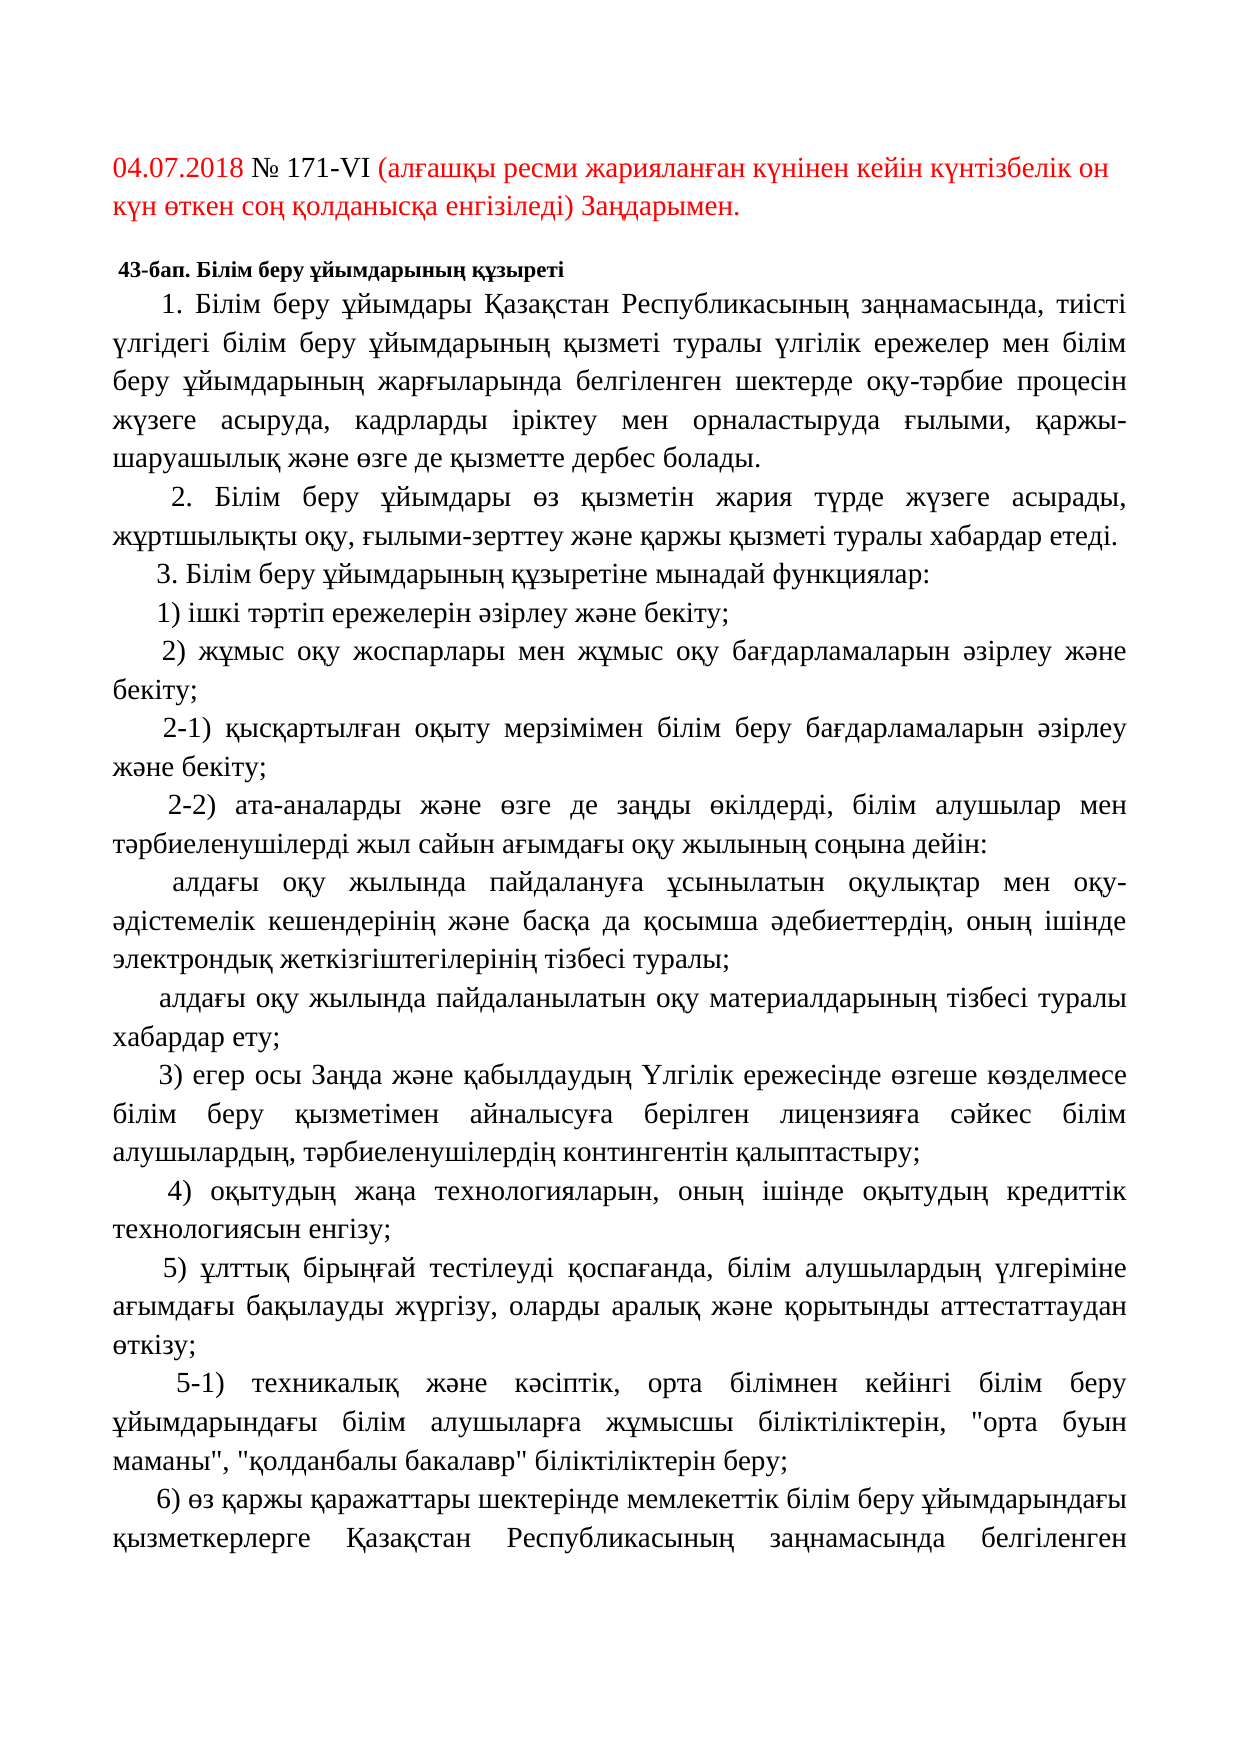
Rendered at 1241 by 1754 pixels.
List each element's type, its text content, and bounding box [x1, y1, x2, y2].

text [112, 1481, 1128, 1553]
text 3) егер осы Заңда және қабылдаудың Үлгілік ережесінде өзгеше көзделмесе бiлiм беру қызметiмен айналысуға берілген лицензияға сәйкес білім алушылардың, тәрбиеленушілердің контингентін қалыптастыру; [112, 1057, 1128, 1168]
text алдағы оқу жылында пайдаланылатын оқу материалдарының тізбесі туралы хабардар ету; [112, 980, 1128, 1052]
text 4) оқытудың жаңа технологияларын, оның ішінде оқытудың кредиттік технологиясын енгізу; [112, 1173, 1128, 1245]
text 5-1) техникалық және кәсіптік, орта білімнен кейінгі білім беру ұйымдарындағы білім алушыларға жұмысшы біліктіліктерін, "орта буын маманы", "қолданбалы бакалавр" біліктіліктерін беру; [112, 1366, 1128, 1476]
text 3. Білім беру ұйымдарының құзыретіне мынадай функциялар: [112, 556, 1128, 590]
text 2) жұмыс оқу жоспарлары мен жұмыс оқу бағдарламаларын әзiрлеу және бекiту; [112, 633, 1128, 705]
text 5) ұлттық бірыңғай тестілеуді қоспағанда, білім алушылардың үлгеріміне ағымдағы бақылауды жүргізу, оларды аралық және қорытынды аттестаттаудан өткізу; [112, 1250, 1128, 1361]
text 43-бап. Білім беру ұйымдарының құзыреті [112, 256, 1128, 282]
text 2-1) қысқартылған оқыту мерзімімен білім беру бағдарламаларын әзірлеу және бекіту; [112, 710, 1128, 782]
text 1) ішкі тәртіп ережелерін әзірлеу және бекіту; [112, 595, 1128, 628]
text 1. Білім беру ұйымдары Қазақстан Республикасының заңнамасында, тиісті үлгідегі білім беру ұйымдарының қызметі туралы үлгілік ережелер мен білім беру ұйымдарының жарғыларында белгіленген шектерде оқу-тәрбие процесін жүзеге асыруда, кадрларды іріктеу мен орналастыруда ғылыми, қаржы-шаруашылық және өзге де қызметте дербес болады. [112, 286, 1128, 474]
text 2. Білім беру ұйымдары өз қызметін жария түрде жүзеге асырады, жұртшылықты оқу, ғылыми-зерттеу және қаржы қызметі туралы хабардар етеді. [112, 479, 1128, 551]
text 2-2) ата-аналарды және өзге де заңды өкілдерді, білім алушылар мен тәрбиеленушілерді жыл сайын ағымдағы оқу жылының соңына дейін: [112, 787, 1128, 859]
text алдағы оқу жылында пайдалануға ұсынылатын оқулықтар мен оқу-әдістемелік кешендерінің және басқа да қосымша әдебиеттердің, оның ішінде электрондық жеткізгіштегілерінің тізбесі туралы; [112, 864, 1128, 975]
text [112, 150, 1128, 252]
